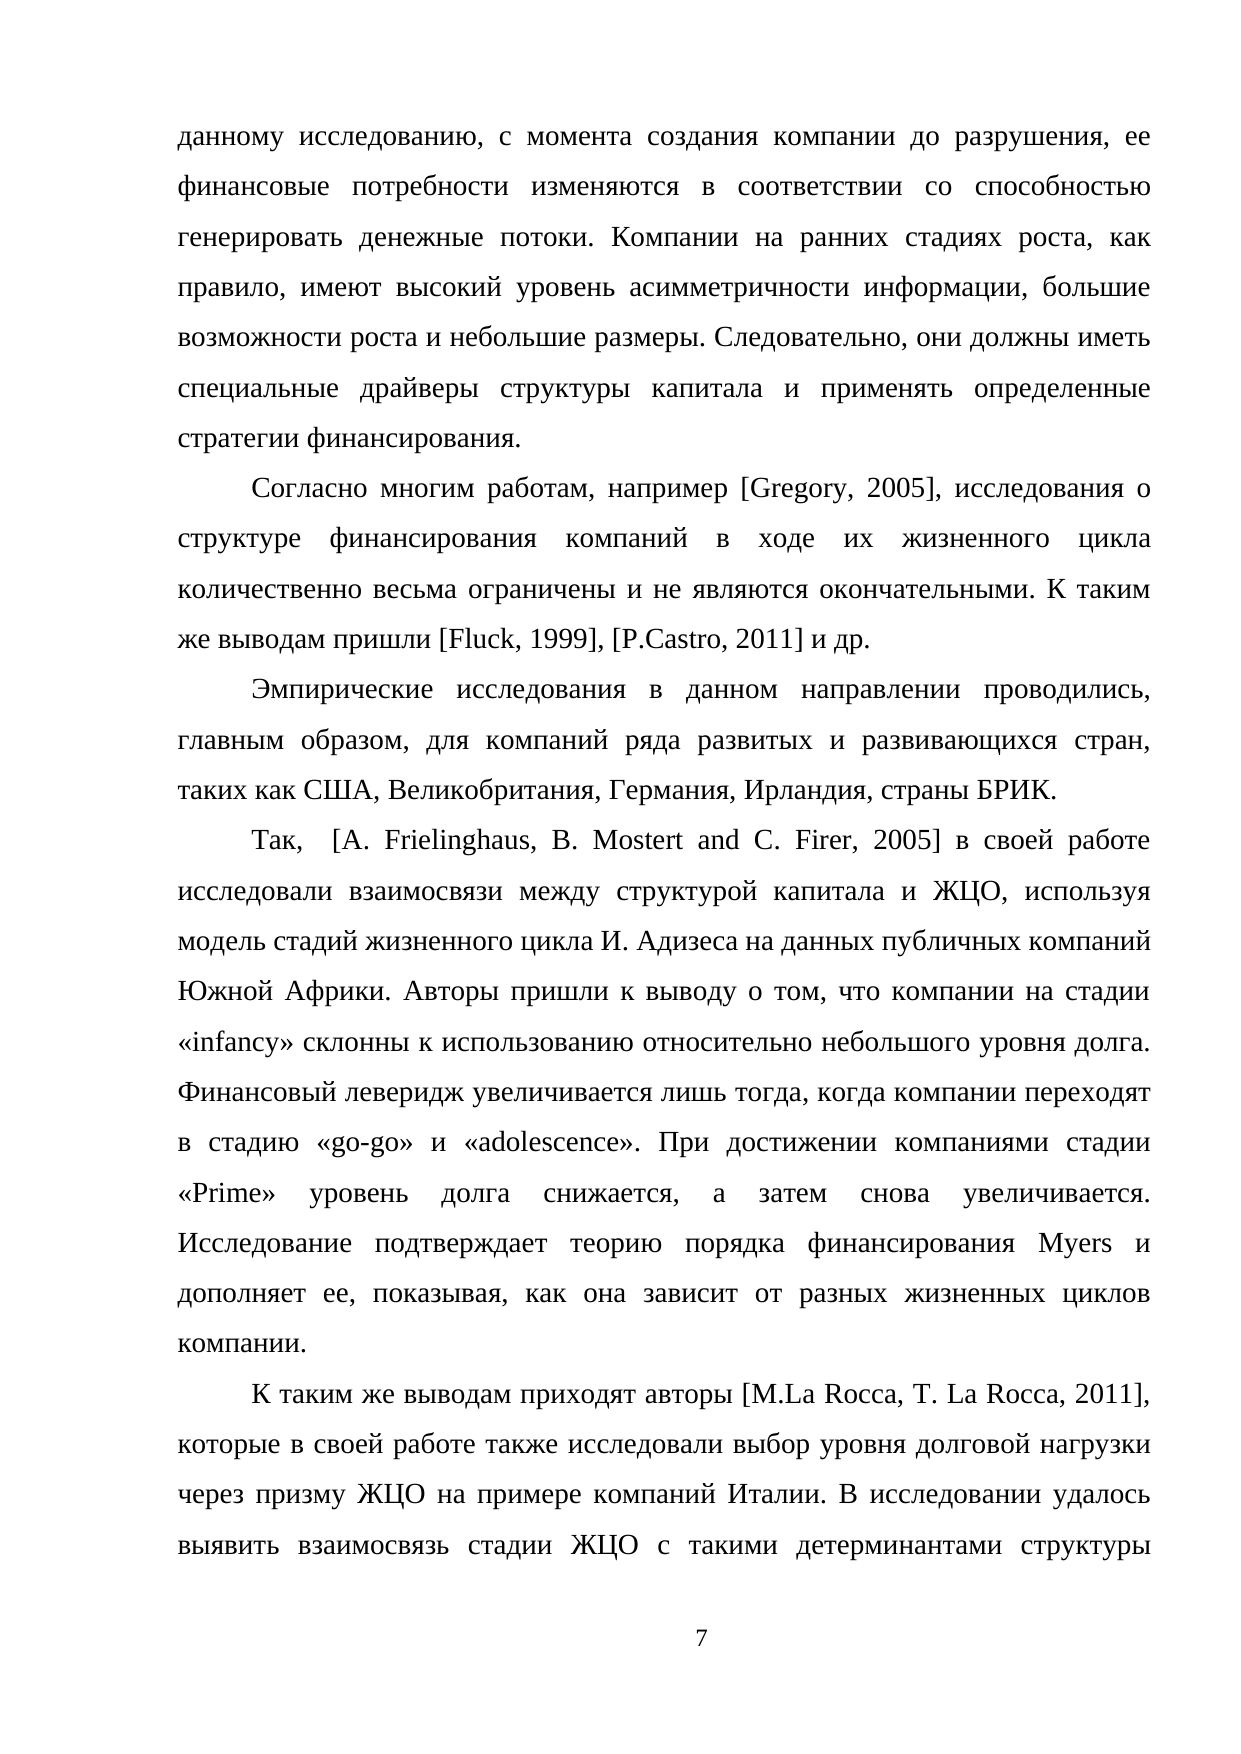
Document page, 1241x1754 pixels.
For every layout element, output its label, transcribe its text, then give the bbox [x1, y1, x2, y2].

text Согласно многим работам, например [Gregory, 2005], исследования о структуре финансирования компаний в ходе их жизненного цикла количественно весьма ограничены и не являются окончательными. К таким же выводам пришли [Fluck, 1999], [P.Castro, 2011] и др. [177, 470, 1152, 655]
text Так, [A. Frielinghaus, B. Mostert and C. Firer, 2005] в своей работе исследовали взаимосвязи между структурой капитала и ЖЦО, используя модель стадий жизненного цикла И. Адизеса на данных публичных компаний Южной Африки. Авторы пришли к выводу о том, что компании на стадии «infancy» склонны к использованию относительно небольшого уровня долга. Финансовый леверидж увеличивается лишь тогда, когда компании переходят в стадию «go-go» и «adolescence». При достижении компаниями стадии «Prime» уровень долга снижается, а затем снова увеличивается. Исследование подтверждает теорию порядка финансирования Myers и дополняет ее, показывая, как она зависит от разных жизненных циклов компании. [177, 822, 1152, 1359]
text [177, 1376, 1152, 1560]
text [177, 118, 1152, 453]
text Эмпирические исследования в данном направлении проводились, главным образом, для компаний ряда развитых и развивающихся стран, таких как США, Великобритания, Германия, Ирландия, страны БРИК. [177, 672, 1152, 806]
